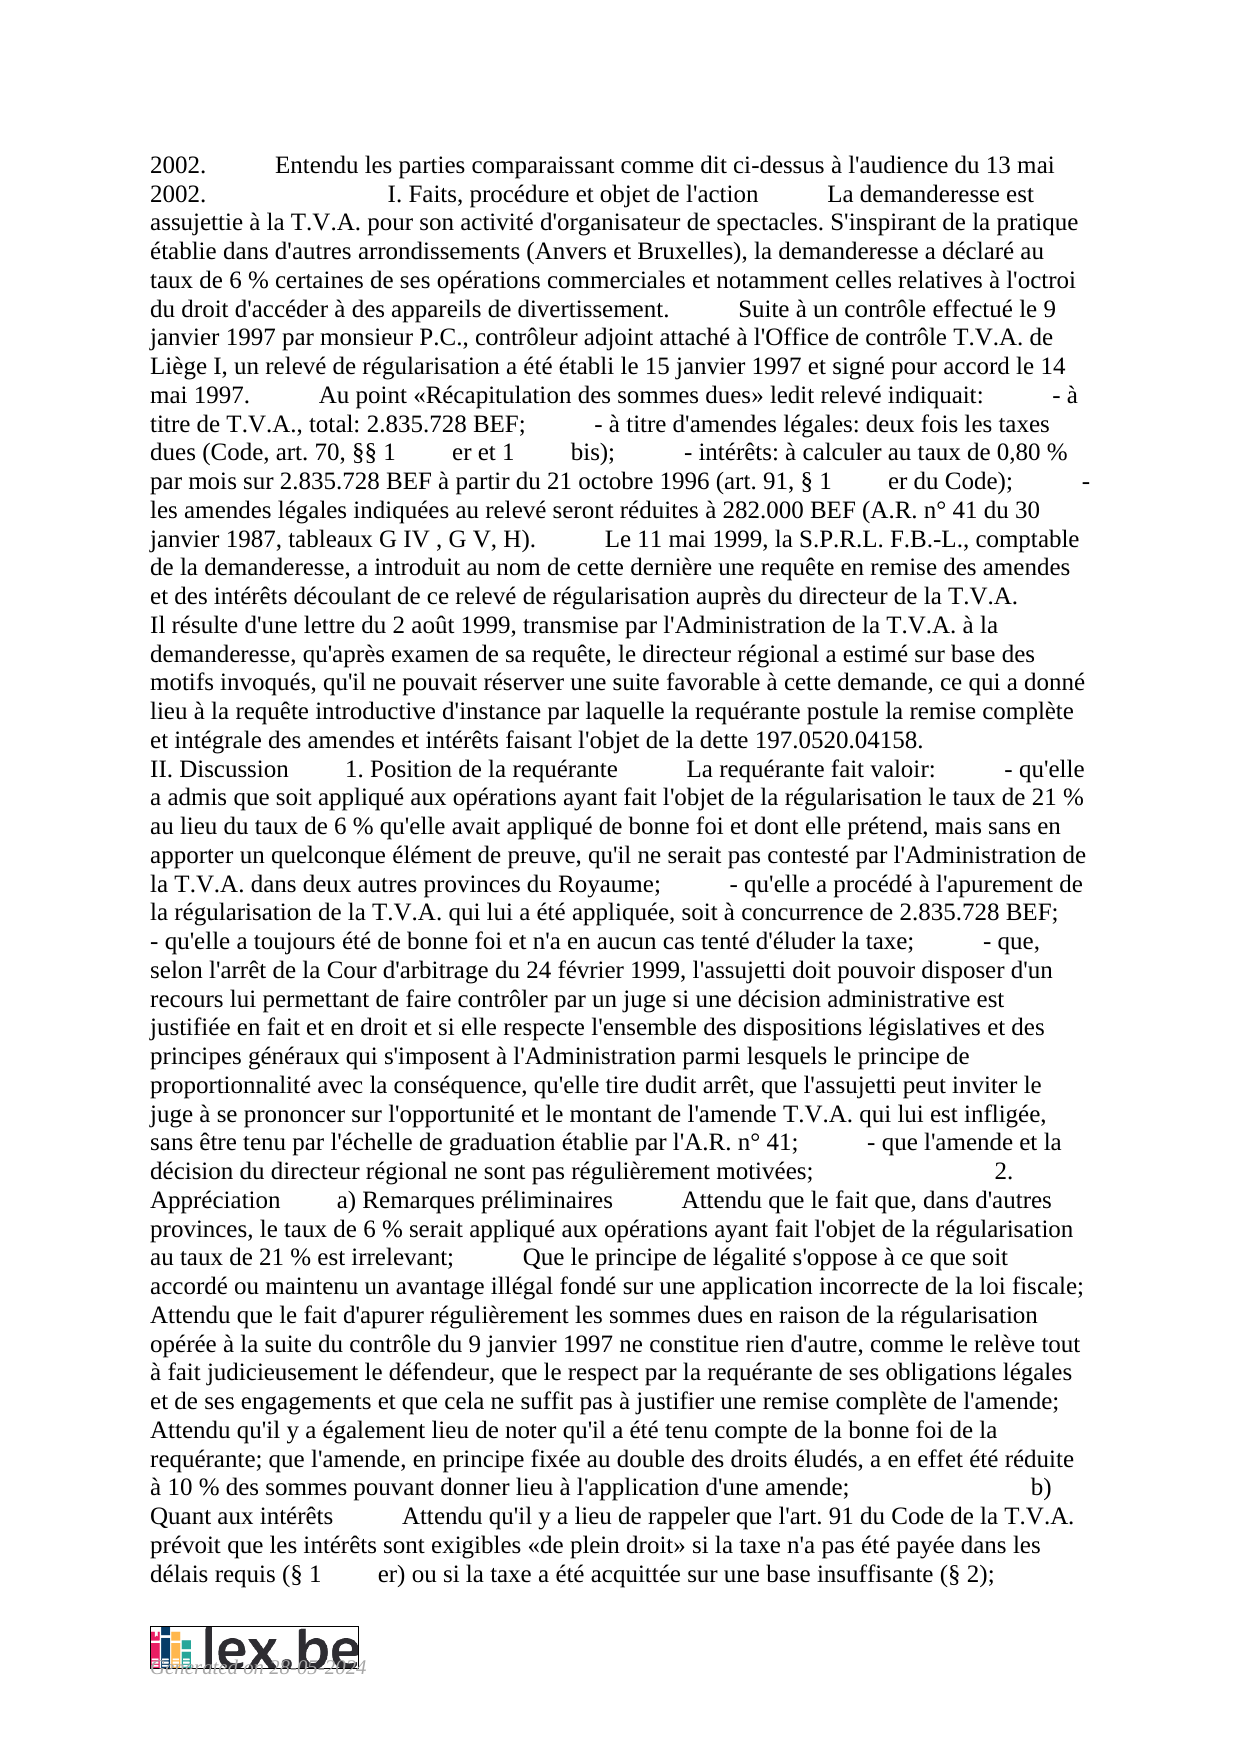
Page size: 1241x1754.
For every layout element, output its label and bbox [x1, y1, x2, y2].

picture [151, 1627, 358, 1668]
text [150, 150, 1090, 1587]
